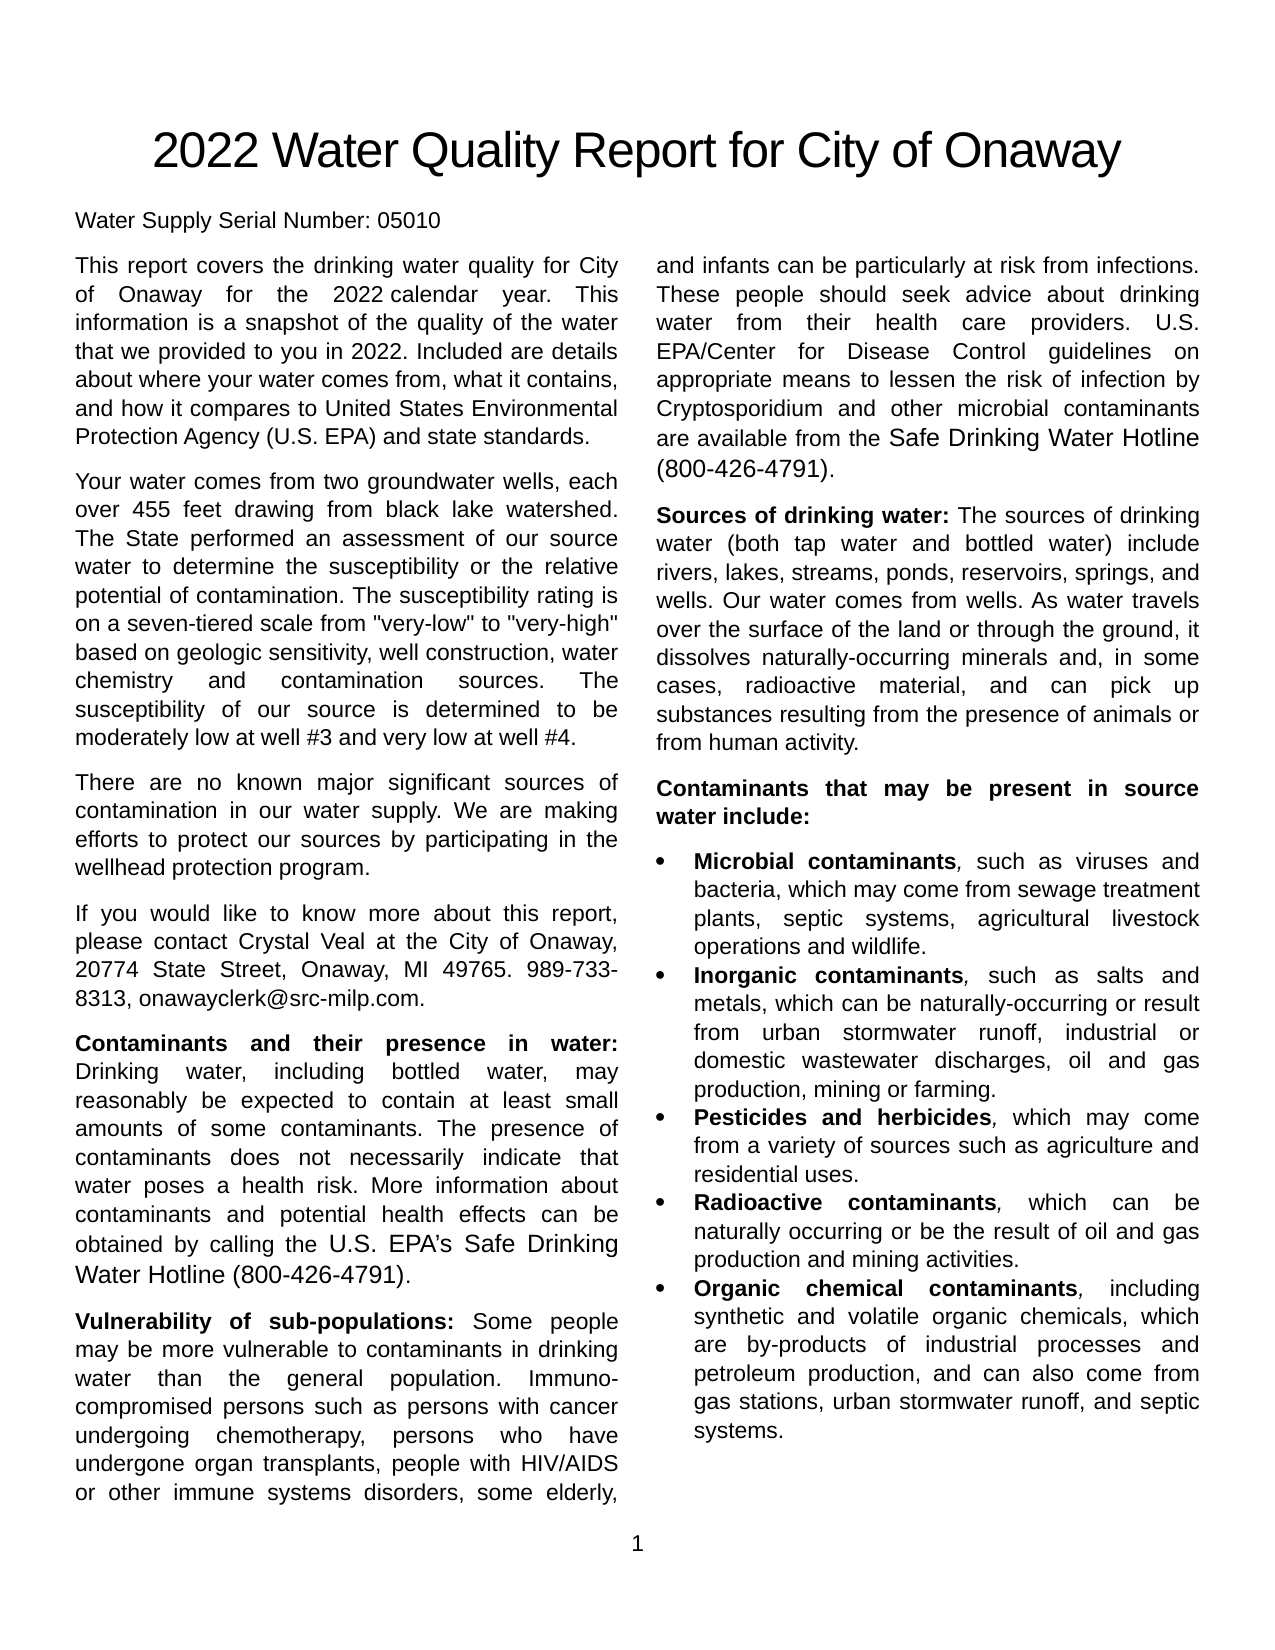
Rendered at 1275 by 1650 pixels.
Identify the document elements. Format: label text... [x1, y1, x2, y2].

list Pesticides and herbicides, which may come from a variety of sources such as agriculture and residential uses. [656, 1104, 1200, 1187]
list Inorganic contaminants, such as salts and metals, which can be naturally-occurring or result from urban stormwater runoff, industrial or domestic wastewater discharges, oil and gas production, mining or farming. [656, 962, 1200, 1102]
text If you would like to know more about this report, please contact Crystal Veal at the City of Onaway, 20774 State Street, Onaway, MI 49765. 989-733-8313, onawayclerk@src-milp.com. [75, 899, 619, 1011]
list Radioactive contaminants, which can be naturally occurring or be the result of oil and gas production and mining activities. [656, 1189, 1200, 1272]
text There are no known major significant sources of contamination in our water supply. We are making efforts to protect our sources by participating in the wellhead protection program. [75, 769, 619, 881]
text This report covers the drinking water quality for City of Onaway for the 2022 calendar year. This information is a snapshot of the quality of the water that we provided to you in 2022. Included are details about where your water comes from, what it contains, and how it compares to United States Environmental Protection Agency (U.S. EPA) and state standards. [75, 252, 619, 449]
text Contaminants that may be present in source water include: [656, 774, 1200, 829]
text Vulnerability of sub-populations: Some people may be more vulnerable to contaminants in drinking water than the general population. Immuno-compromised persons such as persons with cancer undergoing chemotherapy, persons who have undergone organ transplants, people with HIV/AIDS or other immune systems disorders, some elderly, and infants can be particularly at risk from infections. These people should seek advice about drinking water from their health care providers. U.S. EPA/Center for Disease Control guidelines on appropriate means to lessen the risk of infection by Cryptosporidium and other microbial contaminants are available from the Safe Drinking Water Hotline (800-426-4791). [75, 1308, 619, 1505]
text Contaminants and their presence in water: Drinking water, including bottled water, may reasonably be expected to contain at least small amounts of some contaminants. The presence of contaminants does not necessarily indicate that water poses a health risk. More information about contaminants and potential health effects can be obtained by calling the U.S. EPA’s Safe Drinking Water Hotline (800-426-4791). [75, 1030, 619, 1289]
list Microbial contaminants, such as viruses and bacteria, which may come from sewage treatment plants, septic systems, agricultural livestock operations and wildlife. [656, 848, 1200, 960]
text Sources of drinking water: The sources of drinking water (both tap water and bottled water) include rivers, lakes, streams, ponds, reservoirs, springs, and wells. Our water comes from wells. As water travels over the surface of the land or through the ground, it dissolves naturally-occurring minerals and, in some cases, radioactive material, and can pick up substances resulting from the presence of animals or from human activity. [656, 502, 1200, 756]
list Organic chemical contaminants, including synthetic and volatile organic chemicals, which are by-products of industrial processes and petroleum production, and can also come from gas stations, urban stormwater runoff, and septic systems. [656, 1274, 1200, 1443]
title 2022 Water Quality Report for City of Onaway [75, 120, 1200, 178]
text Your water comes from two groundwater wells, each over 455 feet drawing from black lake watershed. The State performed an assessment of our source water to determine the susceptibility or the relative potential of contamination. The susceptibility rating is on a seven-tiered scale from "very-low" to "very-high" based on geologic sensitivity, well construction, water chemistry and contamination sources. The susceptibility of our source is determined to be moderately low at well #3 and very low at well #4. [75, 468, 619, 750]
text Vulnerability of sub-populations: Some people may be more vulnerable to contaminants in drinking water than the general population. Immuno-compromised persons such as persons with cancer undergoing chemotherapy, persons who have undergone organ transplants, people with HIV/AIDS or other immune systems disorders, some elderly, and infants can be particularly at risk from infections. These people should seek advice about drinking water from their health care providers. U.S. EPA/Center for Disease Control guidelines on appropriate means to lessen the risk of infection by Cryptosporidium and other microbial contaminants are available from the Safe Drinking Water Hotline (800-426-4791). [656, 252, 1200, 483]
text Water Supply Serial Number: 05010 [75, 207, 1200, 233]
